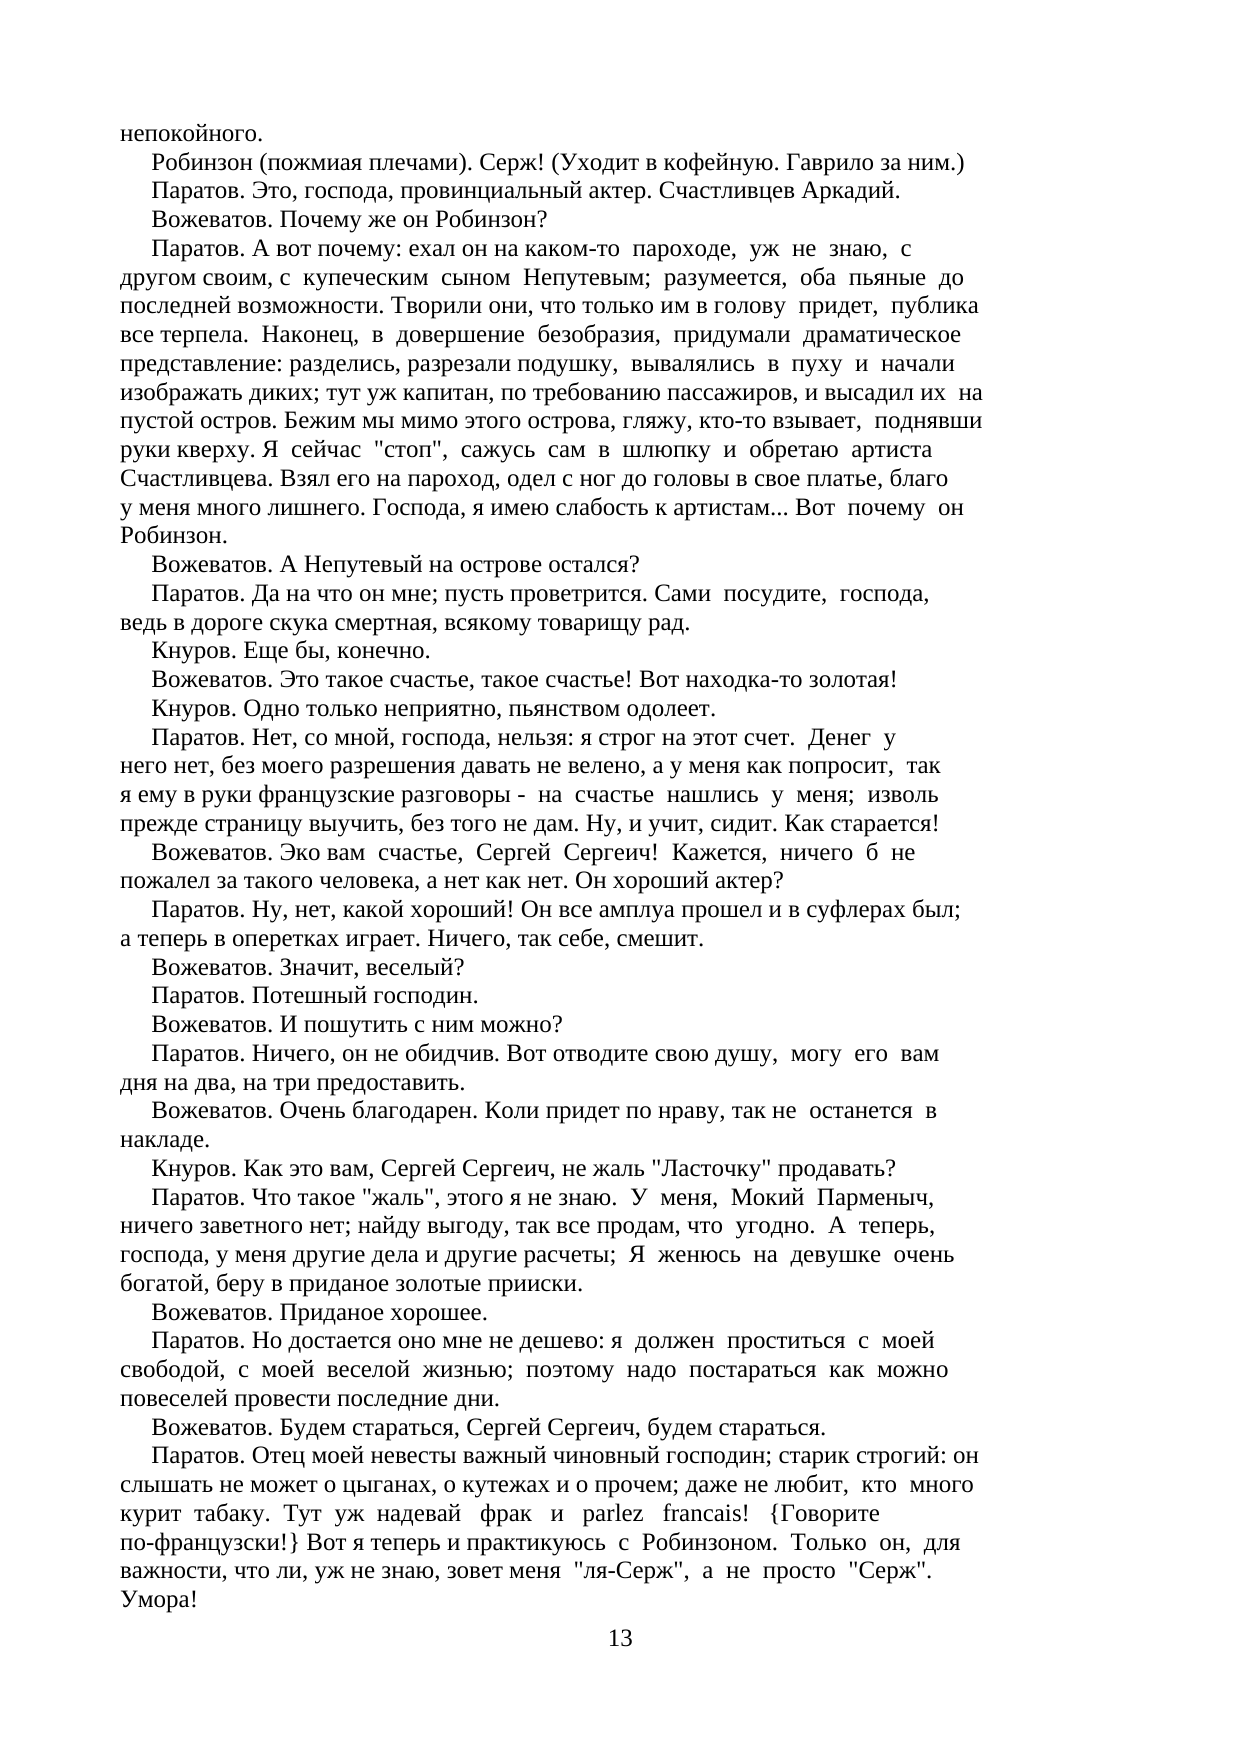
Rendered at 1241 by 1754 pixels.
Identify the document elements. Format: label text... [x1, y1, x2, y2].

text Вожеватов. Будем стараться, Сергей Сергеич, будем стараться. [120, 1412, 1120, 1441]
text Паратов. Что такое "жаль", этого я не знаю. У меня, Мокий Парменыч, [120, 1182, 1120, 1211]
text господа, у меня другие дела и другие расчеты; Я женюсь на девушке очень [120, 1239, 1120, 1268]
text руки кверху. Я сейчас "стоп", сажусь сам в шлюпку и обретаю артиста [120, 434, 1120, 463]
text дня на два, на три предоставить. [120, 1067, 1120, 1096]
text Паратов. Нет, со мной, господа, нельзя: я строг на этот счет. Денег у [120, 722, 1120, 751]
text Паратов. Да на что он мне; пусть проветрится. Сами посудите, господа, [120, 578, 1120, 607]
text у меня много лишнего. Господа, я имею слабость к артистам... Вот почему он [120, 492, 1120, 521]
text прежде страницу выучить, без того не дам. Ну, и учит, сидит. Как старается! [120, 808, 1120, 837]
text Умора! [120, 1584, 1120, 1613]
text Вожеватов. Почему же он Робинзон? [120, 204, 1120, 233]
text изображать диких; тут уж капитан, по требованию пассажиров, и высадил их на [120, 377, 1120, 406]
text Паратов. Ничего, он не обидчив. Вот отводите свою душу, могу его вам [120, 1038, 1120, 1067]
text Вожеватов. И пошутить с ним можно? [120, 1009, 1120, 1038]
text Паратов. Отец моей невесты важный чиновный господин; старик строгий: он [120, 1441, 1120, 1469]
text по-французски!} Вот я теперь и практикуюсь с Робинзоном. Только он, для [120, 1527, 1120, 1556]
text ведь в дороге скука смертная, всякому товарищу рад. [120, 607, 1120, 636]
text другом своим, с купеческим сыном Непутевым; разумеется, оба пьяные до [120, 262, 1120, 291]
text ничего заветного нет; найду выгоду, так все продам, что угодно. А теперь, [120, 1211, 1120, 1239]
text курит табаку. Тут уж надевай фрак и parlez francais! {Говорите [120, 1498, 1120, 1527]
text богатой, беру в приданое золотые прииски. [120, 1268, 1120, 1297]
text Вожеватов. Приданое хорошее. [120, 1297, 1120, 1326]
text Кнуров. Как это вам, Сергей Сергеич, не жаль "Ласточку" продавать? [120, 1153, 1120, 1182]
text пожалел за такого человека, а нет как нет. Он хороший актер? [120, 866, 1120, 894]
text Паратов. А вот почему: ехал он на каком-то пароходе, уж не знаю, с [120, 233, 1120, 262]
text важности, что ли, уж не знаю, зовет меня "ля-Серж", а не просто "Серж". [120, 1556, 1120, 1584]
text Паратов. Ну, нет, какой хороший! Он все амплуа прошел и в суфлерах был; [120, 894, 1120, 923]
text непокойного. [120, 118, 1120, 147]
text Вожеватов. Это такое счастье, такое счастье! Вот находка-то золотая! [120, 664, 1120, 693]
text него нет, без моего разрешения давать не велено, а у меня как попросит, так [120, 751, 1120, 779]
text последней возможности. Творили они, что только им в голову придет, публика [120, 291, 1120, 319]
text Вожеватов. А Непутевый на острове остался? [120, 549, 1120, 578]
text Паратов. Но достается оно мне не дешево: я должен проститься с моей [120, 1326, 1120, 1354]
text Паратов. Потешный господин. [120, 981, 1120, 1009]
text Вожеватов. Эко вам счастье, Сергей Сергеич! Кажется, ничего б не [120, 837, 1120, 866]
text пустой остров. Бежим мы мимо этого острова, гляжу, кто-то взывает, поднявши [120, 406, 1120, 434]
text Вожеватов. Значит, веселый? [120, 952, 1120, 981]
text слышать не может о цыганах, о кутежах и о прочем; даже не любит, кто много [120, 1469, 1120, 1498]
text Робинзон. [120, 521, 1120, 549]
text Кнуров. Одно только неприятно, пьянством одолеет. [120, 693, 1120, 722]
text повеселей провести последние дни. [120, 1383, 1120, 1412]
text Робинзон (пожмиая плечами). Серж! (Уходит в кофейную. Гаврило за ним.) [120, 147, 1120, 176]
text накладе. [120, 1124, 1120, 1153]
text все терпела. Наконец, в довершение безобразия, придумали драматическое [120, 319, 1120, 348]
text Вожеватов. Очень благодарен. Коли придет по нраву, так не останется в [120, 1096, 1120, 1124]
text Кнуров. Еще бы, конечно. [120, 636, 1120, 664]
text я ему в руки французские разговоры - на счастье нашлись у меня; изволь [120, 779, 1120, 808]
text а теперь в оперетках играет. Ничего, так себе, смешит. [120, 923, 1120, 952]
text свободой, с моей веселой жизнью; поэтому надо постараться как можно [120, 1354, 1120, 1383]
text Счастливцева. Взял его на пароход, одел с ног до головы в свое платье, благо [120, 463, 1120, 492]
text Паратов. Это, господа, провинциальный актер. Счастливцев Аркадий. [120, 176, 1120, 204]
text представление: разделись, разрезали подушку, вывалялись в пуху и начали [120, 348, 1120, 377]
